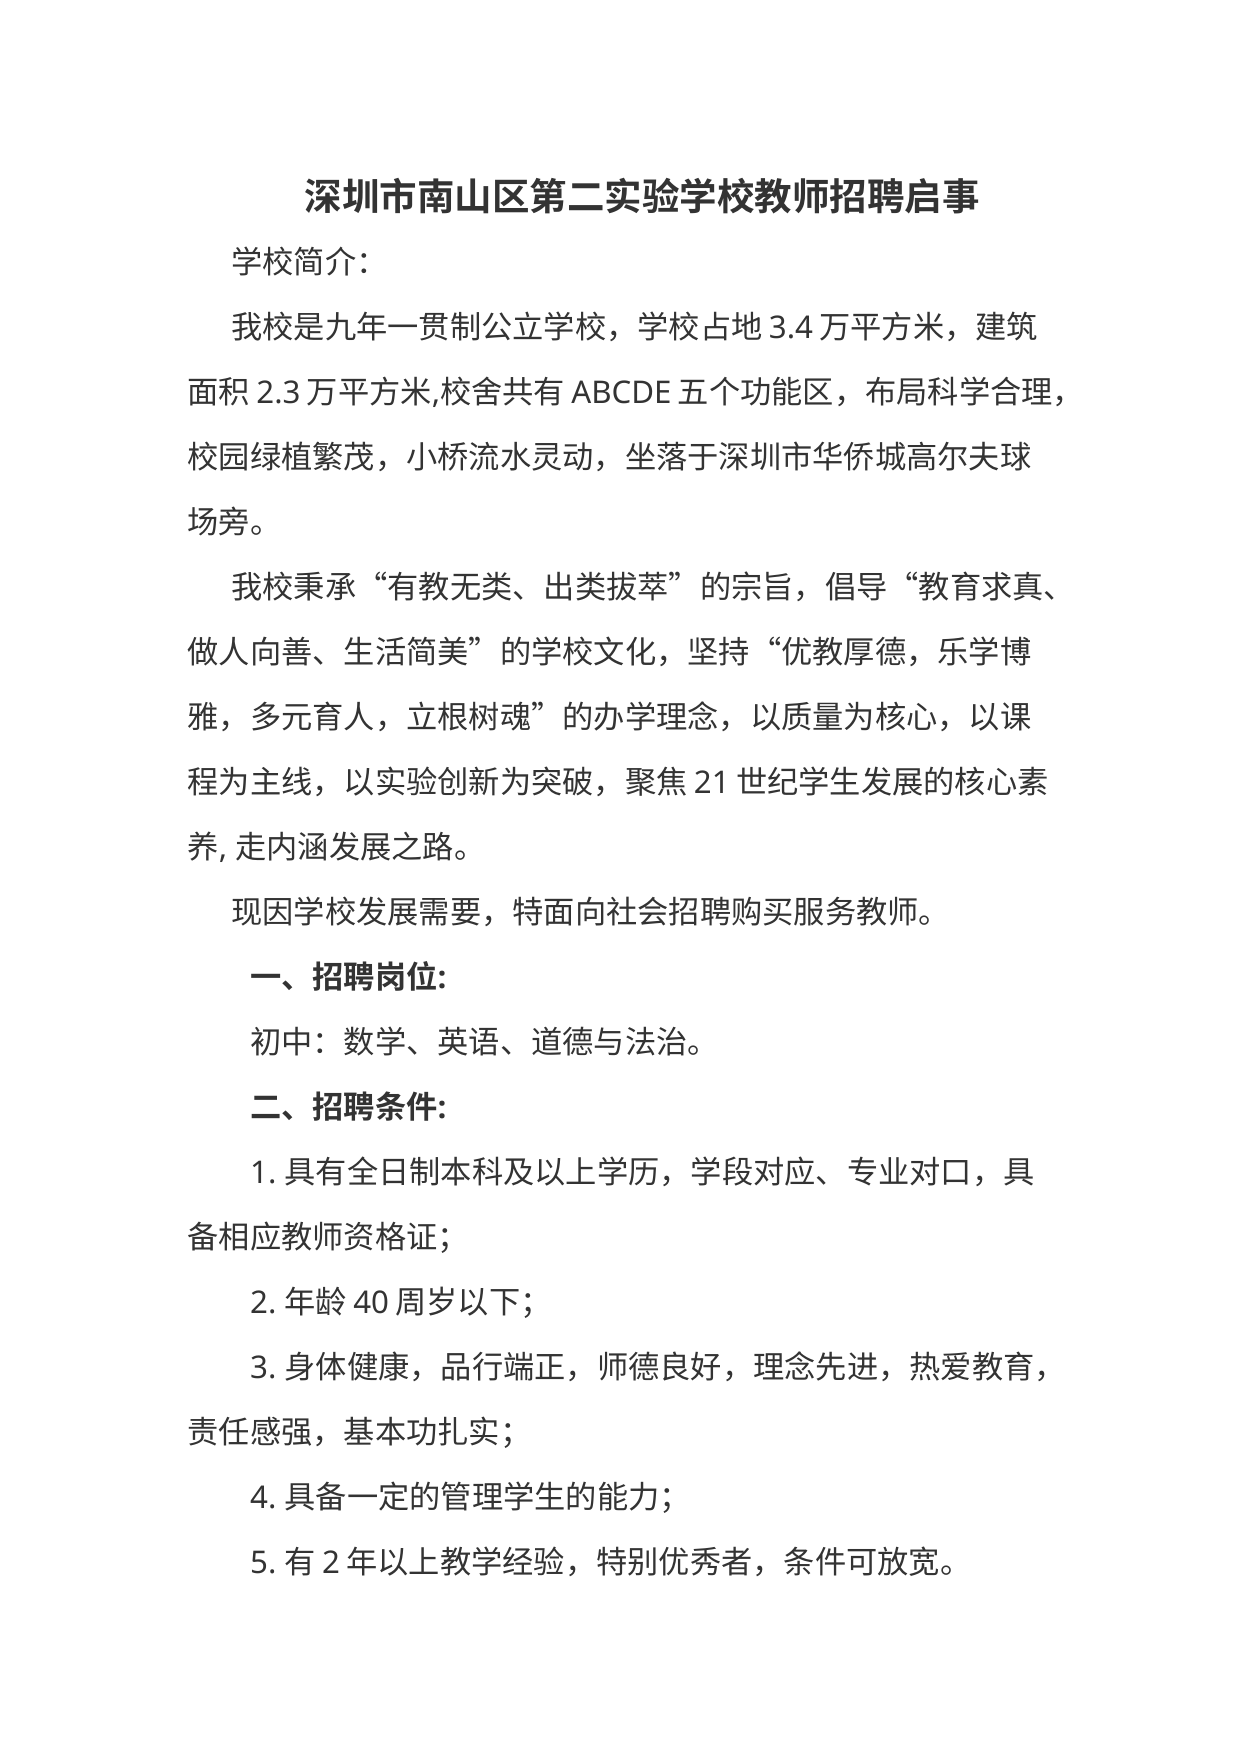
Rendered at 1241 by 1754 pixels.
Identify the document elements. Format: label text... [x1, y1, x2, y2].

text 5. 有2年以上教学经验，特别优秀者，条件可放宽。 [187, 1527, 1053, 1592]
text 深圳市南山区第二实验学校教师招聘启事 [187, 162, 1053, 227]
text 我校秉承“有教无类、出类拔萃”的宗旨，倡导“教育求真、做人向善、生活简美”的学校文化，坚持“优教厚德，乐学博雅，多元育人，立根树魂”的办学理念，以质量为核心，以课程为主线，以实验创新为突破，聚焦21世纪学生发展的核心素养, 走内涵发展之路。 [187, 552, 1053, 877]
text 2. 年龄40周岁以下； [187, 1267, 1053, 1332]
text 现因学校发展需要，特面向社会招聘购买服务教师。 [187, 877, 1053, 942]
text 我校是九年一贯制公立学校，学校占地3.4万平方米，建筑面积2.3万平方米,校舍共有ABCDE五个功能区，布局科学合理，校园绿植繁茂，小桥流水灵动，坐落于深圳市华侨城高尔夫球场旁。 [187, 292, 1053, 552]
text 3. 身体健康，品行端正，师德良好，理念先进，热爱教育，责任感强，基本功扎实； [187, 1332, 1053, 1462]
text 学校简介： [187, 227, 1053, 292]
text 1. 具有全日制本科及以上学历，学段对应、专业对口，具备相应教师资格证； [187, 1137, 1053, 1267]
text 二、招聘条件: [187, 1072, 1053, 1137]
text 一、招聘岗位: [187, 942, 1053, 1007]
text 初中：数学、英语、道德与法治。 [187, 1007, 1053, 1072]
text 4. 具备一定的管理学生的能力； [187, 1462, 1053, 1527]
